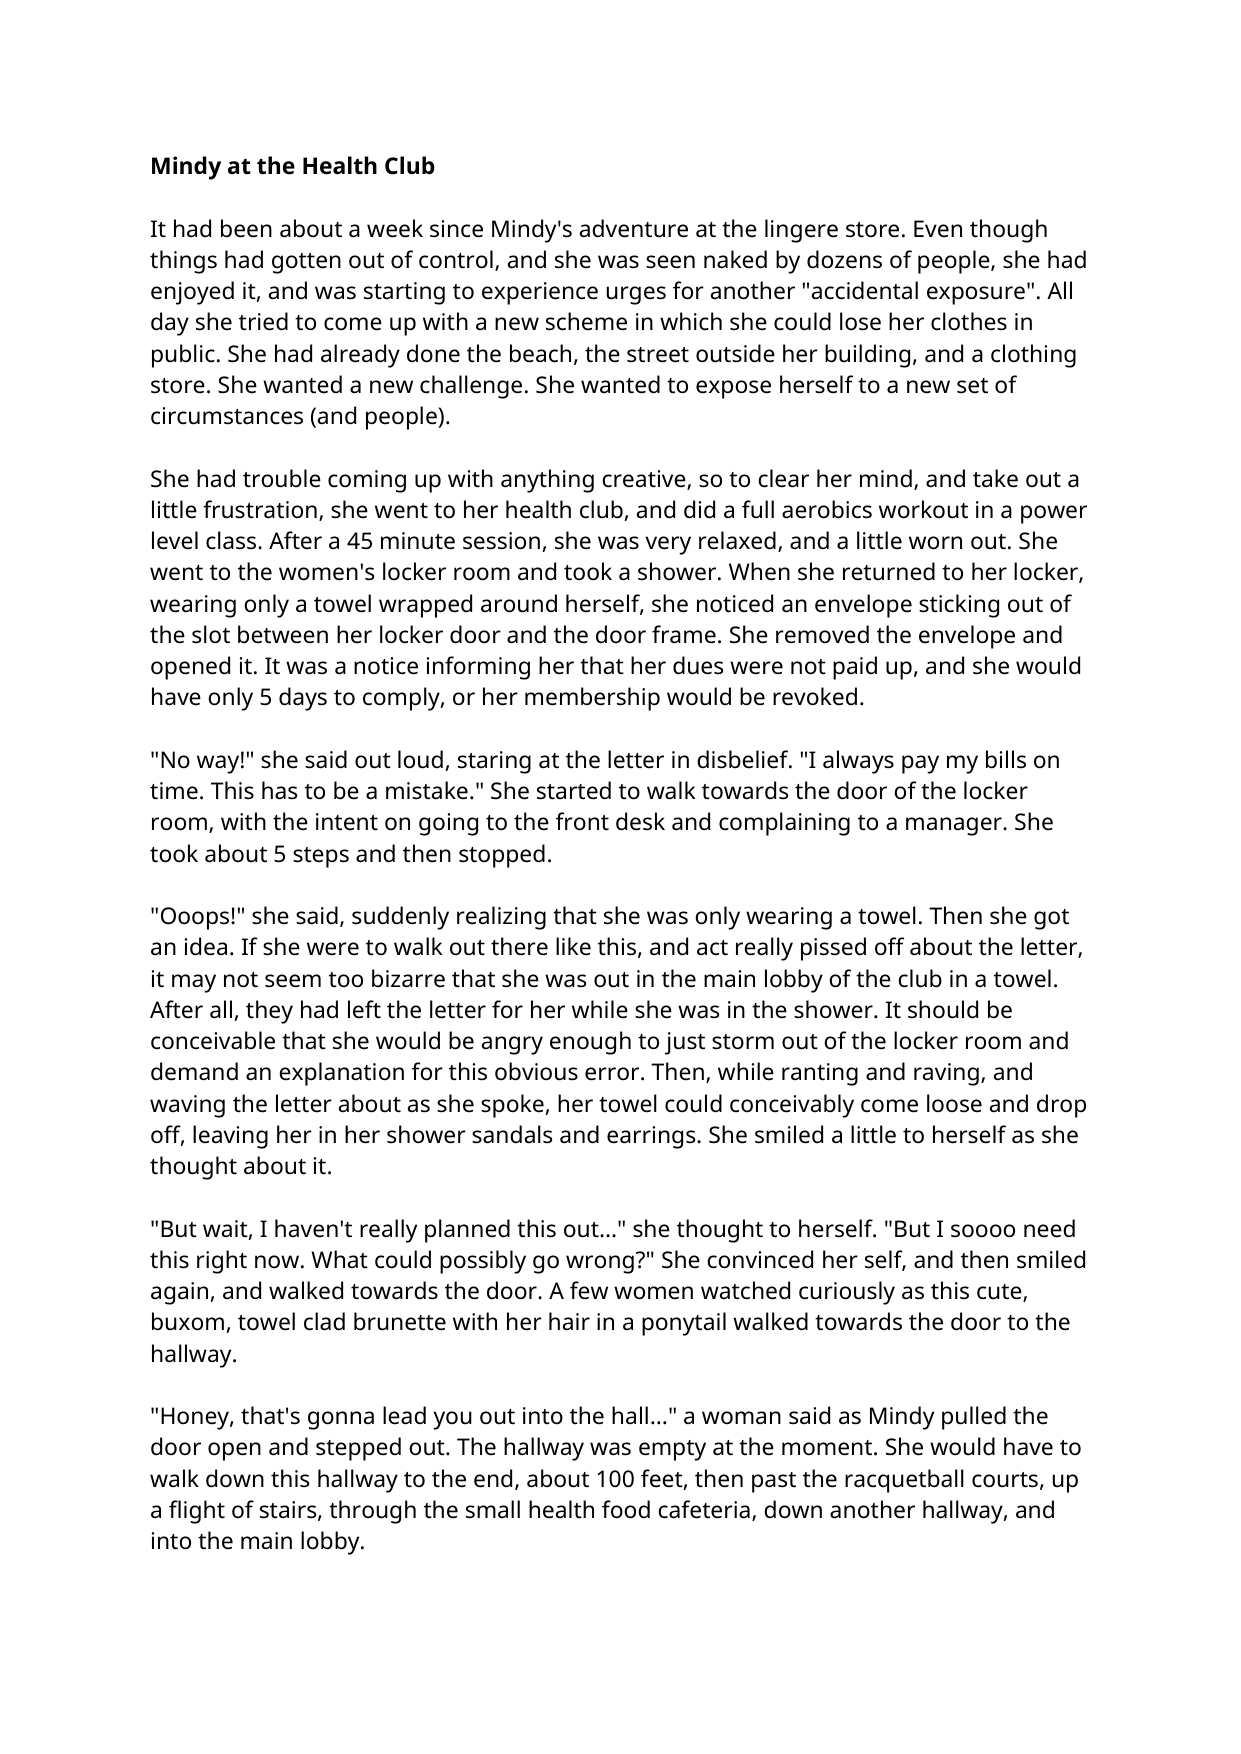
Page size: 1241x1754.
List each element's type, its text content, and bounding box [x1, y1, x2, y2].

text She had trouble coming up with anything creative, so to clear her mind, and take out a little frustration, she went to her health club, and did a full aerobics workout in a power level class. After a 45 minute session, she was very relaxed, and a little worn out. She went to the women's locker room and took a shower. When she returned to her locker, wearing only a towel wrapped around herself, she noticed an envelope sticking out of the slot between her locker door and the door frame. She removed the envelope and opened it. It was a notice informing her that her dues were not paid up, and she would have only 5 days to comply, or her membership would be revoked. [150, 462, 1090, 712]
text "But wait, I haven't really planned this out…" she thought to herself. "But I soooo need this right now. What could possibly go wrong?" She convinced her self, and then smiled again, and walked towards the door. A few women watched curiously as this cute, buxom, towel clad brunette with her hair in a ponytail walked towards the door to the hallway. [150, 1212, 1090, 1369]
text "No way!" she said out loud, staring at the letter in disbelief. "I always pay my bills on time. This has to be a mistake." She started to walk towards the door of the locker room, with the intent on going to the front desk and complaining to a manager. She took about 5 steps and then stopped. [150, 744, 1090, 869]
text It had been about a week since Mindy's adventure at the lingere store. Even though things had gotten out of control, and she was seen naked by dozens of people, she had enjoyed it, and was starting to experience urges for another "accidental exposure". All day she tried to come up with a new scheme in which she could lose her clothes in public. She had already done the beach, the street outside her building, and a clothing store. She wanted a new challenge. She wanted to expose herself to a new set of circumstances (and people). [150, 212, 1090, 431]
text Mindy at the Health Club [150, 150, 1090, 181]
text "Ooops!" she said, suddenly realizing that she was only wearing a towel. Then she got an idea. If she were to walk out there like this, and act really pissed off about the letter, it may not seem too bizarre that she was out in the main lobby of the club in a towel. After all, they had left the letter for her while she was in the shower. It should be conceivable that she would be angry enough to just storm out of the locker room and demand an explanation for this obvious error. Then, while ranting and raving, and waving the letter about as she spoke, her towel could conceivably come loose and drop off, leaving her in her shower sandals and earrings. She smiled a little to herself as she thought about it. [150, 900, 1090, 1181]
text "Honey, that's gonna lead you out into the hall…" a woman said as Mindy pulled the door open and stepped out. The hallway was empty at the moment. She would have to walk down this hallway to the end, about 100 feet, then past the racquetball courts, up a flight of stairs, through the small health food cafeteria, down another hallway, and into the main lobby. [150, 1400, 1090, 1556]
